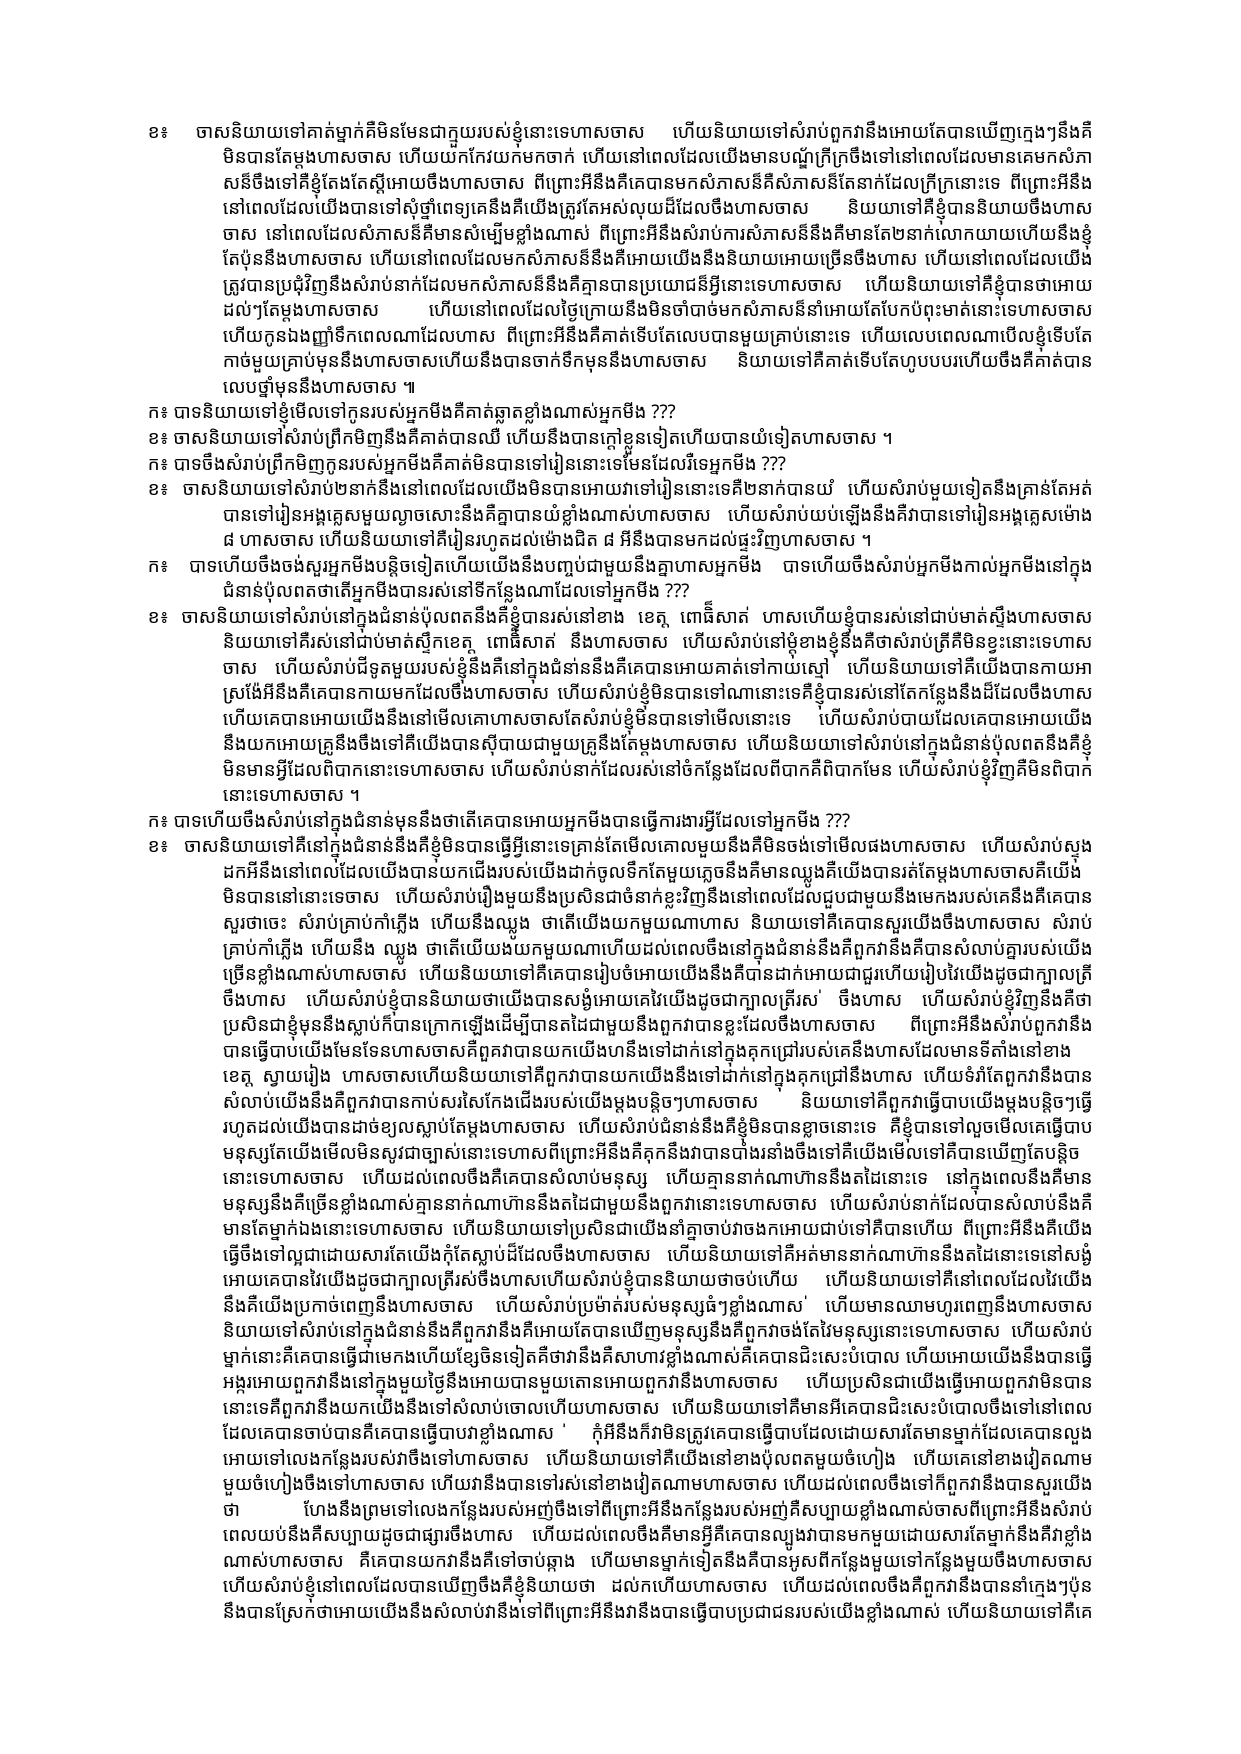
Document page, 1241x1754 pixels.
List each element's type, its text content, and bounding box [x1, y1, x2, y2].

text ខ៖ ចាសនិយាយទៅគាត់ម្នាក់គឺមិនមែនជាក្មួយរបស់ខ្ញុំនោះទេហាសចាស ហើយនិយាយទៅសំរាប់ពួកវានឹងអោយតែបានឃើញក្មេងៗនឹងគឺមិនបានតែម្ដងហាសចាស ហើយយកកែវយកមកចាក់ ហើយនៅពេលដែលយើងមានបណ្ឌ័ក្រីក្រចឹងទៅនៅពេលដែលមានគេមកសំភាសន៏ចឹងទៅគឺខ្ញុំតែងតែស្ដីអោយចឹងហាសចាស ពីព្រោះអីនឹងគឺគេបានមកសំភាសន៏គឺសំភាសន៏តែនាក់ដែលក្រីក្រនោះទេ ពីព្រោះអីនឹងនៅពេលដែលយើងបានទៅសុំថ្នាំពេទ្យគេនឹងគឺយើងត្រូវតែអស់លុយដ៏ដែលចឹងហាសចាស និយយាទៅគឺខ្ញុំបាននិយាយចឹងហាសចាស នៅពេលដែលសំភាសន៏គឺមានសំម្បើមខ្លាំងណាស់ ពីព្រោះអីនឹងសំរាប់ការសំភាសន៏នឹងគឺមានតែ២នាក់លោកយាយហើយនឹងខ្ញុំតែប៉ុននឹងហាសចាស ហើយនៅពេលដែលមកសំភាសន៏នឹងគឺអោយយើងនឹងនិយាយអោយច្រើនចឹងហាស ហើយនៅពេលដែលយើងត្រូវបានប្រជុំវិញនឹងសំរាប់នាក់ដែលមកសំភាសន៏នឹងគឺគ្មានបានប្រយោជន៏អ្វីនោះទេហាសចាស ហើយនិយាយទៅគឺខ្ញុំបានថាអោយដល់ៗតែម្ដងហាសចាស ហើយនៅពេលដែលថ្ងៃក្រោយនឹងមិនចាំបាច់មកសំភាសន៏នាំអោយតែបែកប៉ពុះមាត់នោះទេហាសចាស ហើយកូនឯងញ្ញាំទឹកពេលណាដែលហាស ពីព្រោះអីនឹងគឺគាត់ទើបតែលេបបានមួយគ្រាប់នោះទេ ហើយលេបពេលណាបើលខ្ញុំទើបតែកាច់មួយគ្រាប់មុននឹងហាសចាសហើយនឹងបានចាក់ទឹកមុននឹងហាសចាស និយាយទៅគឺគាត់ទើបតែហូបបបរហើយចឹងគឺគាត់បានលេបថ្នាំមុននឹងហាសចាស ៕ [148, 118, 1092, 399]
text ក៖ បាទហើយចឹងចង់សួរអ្នកមីងបន្ដិចទៀតហើយយើងនឹងបញ្ចប់ជាមួយនឹងគ្នាហាសអ្នកមីង បាទហើយចឹងសំរាប់អ្នកមីងកាល់អ្នកមីងនៅក្នុងជំនាន់ប៉ុលពតថាតើអ្នកមីងបានរស់នៅទីកន្លែងណាដែលទៅអ្នកមីង ??? [148, 552, 1092, 603]
text ខ៖ ចាសនិយាយទៅសំរាប់ព្រឹកមិញនឹងគឺគាត់បានឈឺ ហើយនឹងបានក្ដៅខ្លួនទៀតហើយបានយំទៀតហាសចាស ។ [148, 424, 1092, 450]
text ក៖ បាទនិយាយទៅខ្ញុំមើលទៅកូនរបស់អ្នកមីងគឺគាត់ឆ្លាតខ្លាំងណាស់អ្នកមីង ??? [148, 399, 1092, 424]
text ខ៖ ចាសនិយាយទៅសំរាប់នៅក្នុងជំនាន់ប៉ុលពតនឹងគឺខ្ញុំបានរស់នៅខាង ខេត្ត ពោធិ៏សាត់ ហាសហើយខ្ញុំបានរស់នៅជាប់មាត់ស្ទឹងហាសចាស និយយាទៅគឺរស់នៅជាប់មាត់ស្ទឹកខេត្ត ពោធិ៏សាត់ នឹងហាសចាស ហើយសំរាប់នៅម្ដុំខាងខ្ញុំនឹងគឺថាសំរាប់ត្រីគឺមិនខ្វះនោះទេហាសចាស ហើយសំរាប់ជីទូតមួយរបស់ខ្ញុំនឹងគឺនៅក្នុងជំនា់ននឹងគឺគេបានអោយគាត់ទៅកាយស្មៅ ហើយនិយាយទៅគឺយើងបានកាយអាស្រង៉ែអីនឹងគឺគេបានកាយមកដែលចឹងហាសចាស ហើយសំរាប់ខ្ញុំមិនបានទៅណានោះទេគឺខ្ញុំបានរស់នៅតែកន្លែងនឹងដ៏ដែលចឹងហាស ហើយគេបានអោយយើងនឹងនៅមើលគោហាសចាសតែសំរាប់ខ្ញុំមិនបានទៅមើលនោះទេ ហើយសំរាប់បាយដែលគេបានអោយយើងនឹងយកអោយគ្រូនឹងចឹងទៅគឺយើងបានស៊ីបាយជាមួយគ្រូនឹងតែម្ដងហាសចាស ហើយនិយយាទៅសំរាប់នៅក្នុងជំនាន់ប៉ុលពតនឹងគឺខ្ញុំមិនមានអ្វីដែលពិបាកនោះទេហាសចាស ហើយសំរាប់នាក់ដែលរស់នៅចំកន្លែងដែលពីបាកគឺពិបាកមែន ហើយសំរាប់ខ្ញុំវិញគឺមិនពិបាកនោះទេហាសចាស ។ [148, 603, 1092, 807]
text ក៖ បាទចឹងសំរាប់ព្រឹកមិញកូនរបស់អ្នកមីងគឺគាត់មិនបានទៅរៀននោះទេមែនដែលរឺទេអ្នកមីង ??? [148, 450, 1092, 475]
text ក៖ បាទហើយចឹងសំរាប់នៅក្នុងជំនាន់មុននឹងថាតើគេបានអោយអ្នកមីងបានធ្វើការងារអ្វីដែលទៅអ្នកមីង ??? [148, 807, 1092, 833]
text ខ៖ ចាសនិយាយទៅសំរាប់២នាក់នឹងនៅពេលដែលយើងមិនបានអោយវាទៅរៀននោះទេគឺ២នាក់បានយំ ហើយសំរាប់មួយទៀតនឹងគ្រាន់តែអត់បានទៅរៀនអង្គគ្លេសមួយល្ងាចសោះនឹងគឺគ្នាបានយំខ្លាំងណាស់ហាសចាស​ ហើយសំរាប់យប់ឡើងនឹងគឺវាបានទៅរៀនអង្គគ្លេសម៉ោង ៨ ហាសចាស​ ហើយនិយយាទៅគឺរៀនរហូតដល់ម៉ោងជិត ៨ អីនឹងបានមកដល់ផ្ទះវិញហាសចាស ។ [148, 475, 1092, 552]
